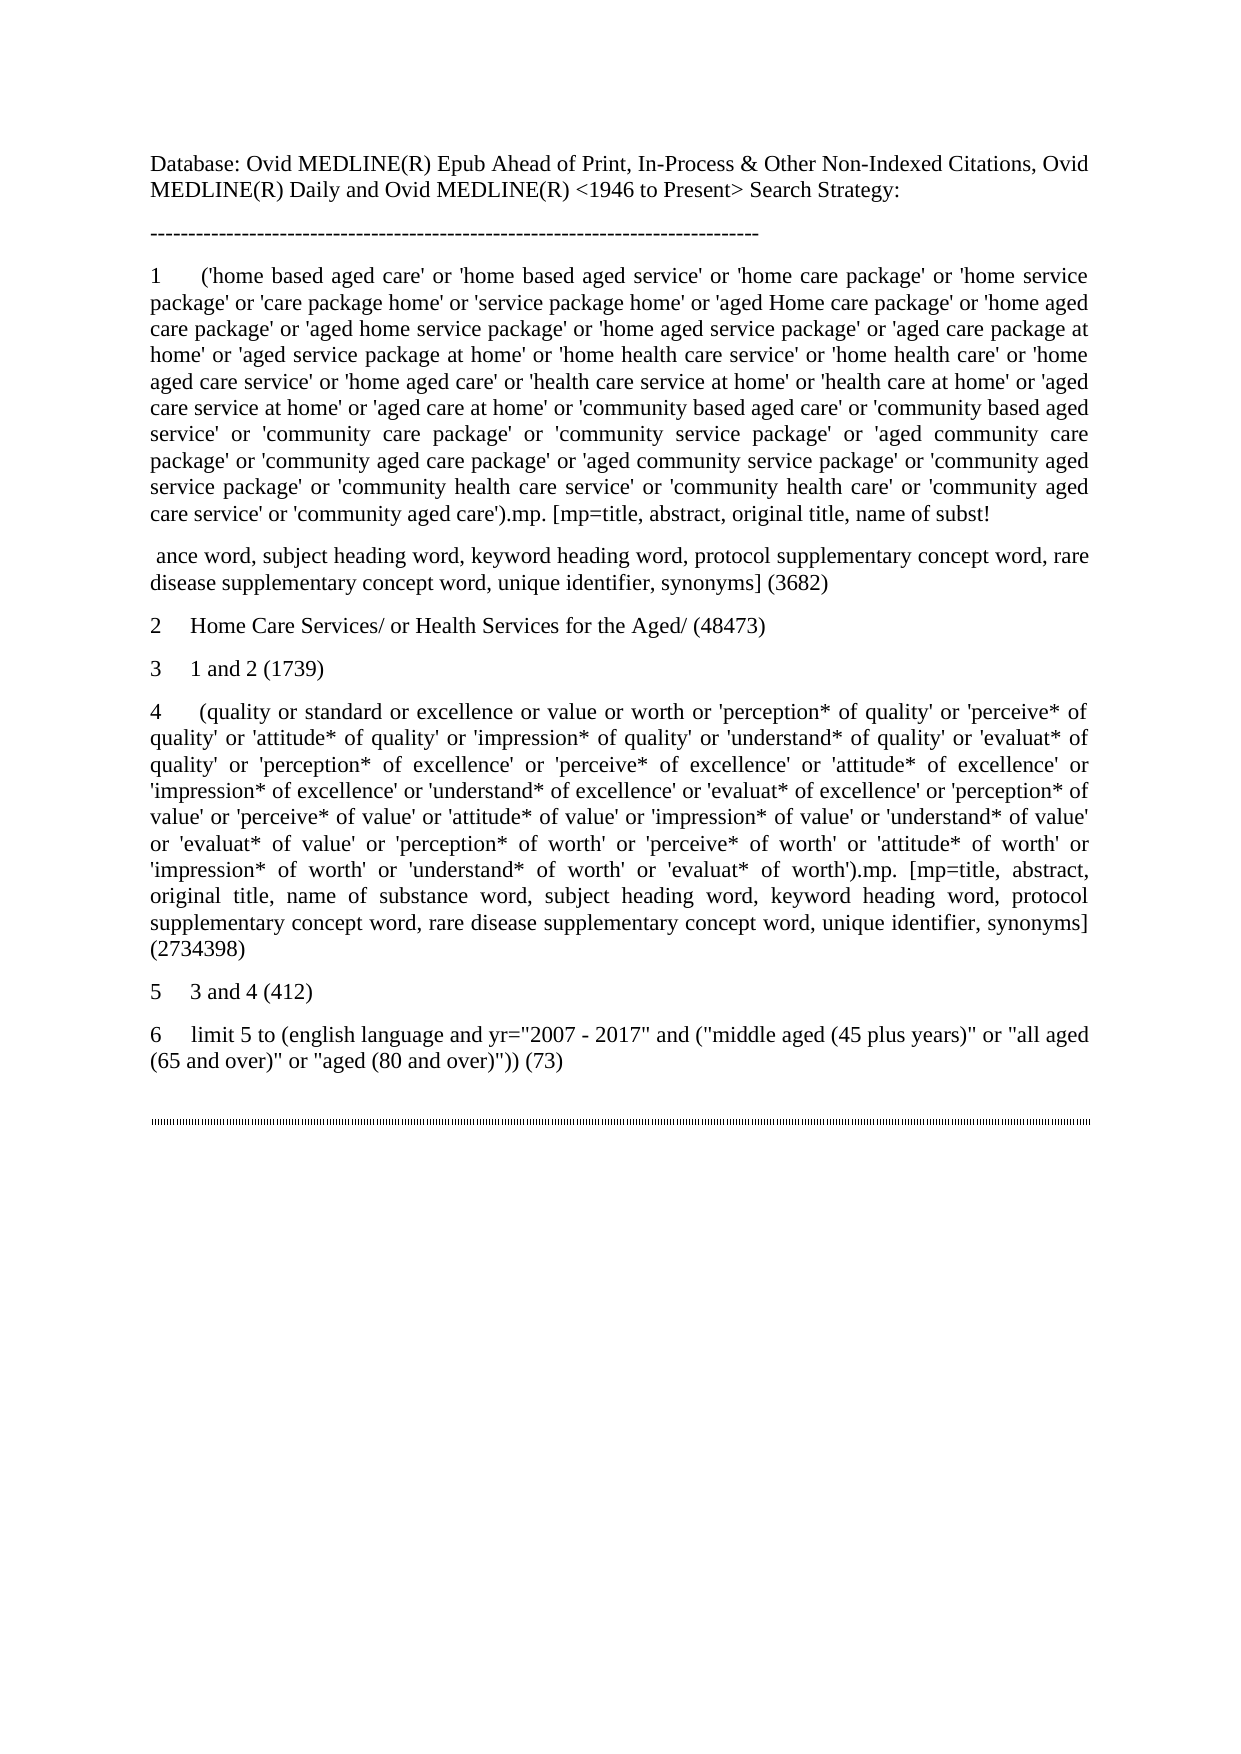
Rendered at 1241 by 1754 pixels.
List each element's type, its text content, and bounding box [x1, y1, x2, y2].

text 5 3 and 4 (412) [150, 978, 1090, 1004]
text 6 limit 5 to (english language and yr="2007 - 2017" and ("middle aged (45 plus years)" or "all aged (65 and over)" or "aged (80 and over)")) (73) [150, 1021, 1090, 1074]
text -------------------------------------------------------------------------------- [150, 219, 1090, 246]
text 2 Home Care Services/ or Health Services for the Aged/ (48473) [150, 612, 1090, 638]
text 3 1 and 2 (1739) [150, 655, 1090, 681]
text 1 ('home based aged care' or 'home based aged service' or 'home care package' or 'home service package' or 'care package home' or 'service package home' or 'aged Home care package' or 'home aged care package' or 'aged home service package' or 'home aged service package' or 'aged care package at home' or 'aged service package at home' or 'home health care service' or 'home health care' or 'home aged care service' or 'home aged care' or 'health care service at home' or 'health care at home' or 'aged care service at home' or 'aged care at home' or 'community based aged care' or 'community based aged service' or 'community care package' or 'community service package' or 'aged community care package' or 'community aged care package' or 'aged community service package' or 'community aged service package' or 'community health care service' or 'community health care' or 'community aged care service' or 'community aged care').mp. [mp=title, abstract, original title, name of subst! [150, 262, 1090, 526]
text Database: Ovid MEDLINE(R) Epub Ahead of Print, In-Process & Other Non-Indexed Citations, Ovid MEDLINE(R) Daily and Ovid MEDLINE(R) <1946 to Present> Search Strategy: [150, 150, 1090, 203]
text 4 (quality or standard or excellence or value or worth or 'perception* of quality' or 'perceive* of quality' or 'attitude* of quality' or 'impression* of quality' or 'understand* of quality' or 'evaluat* of quality' or 'perception* of excellence' or 'perceive* of excellence' or 'attitude* of excellence' or 'impression* of excellence' or 'understand* of excellence' or 'evaluat* of excellence' or 'perception* of value' or 'perceive* of value' or 'attitude* of value' or 'impression* of value' or 'understand* of value' or 'evaluat* of value' or 'perception* of worth' or 'perceive* of worth' or 'attitude* of worth' or 'impression* of worth' or 'understand* of worth' or 'evaluat* of worth').mp. [mp=title, abstract, original title, name of substance word, subject heading word, keyword heading word, protocol supplementary concept word, rare disease supplementary concept word, unique identifier, synonyms] (2734398) [150, 698, 1090, 962]
text ance word, subject heading word, keyword heading word, protocol supplementary concept word, rare disease supplementary concept word, unique identifier, synonyms] (3682) [150, 543, 1090, 595]
